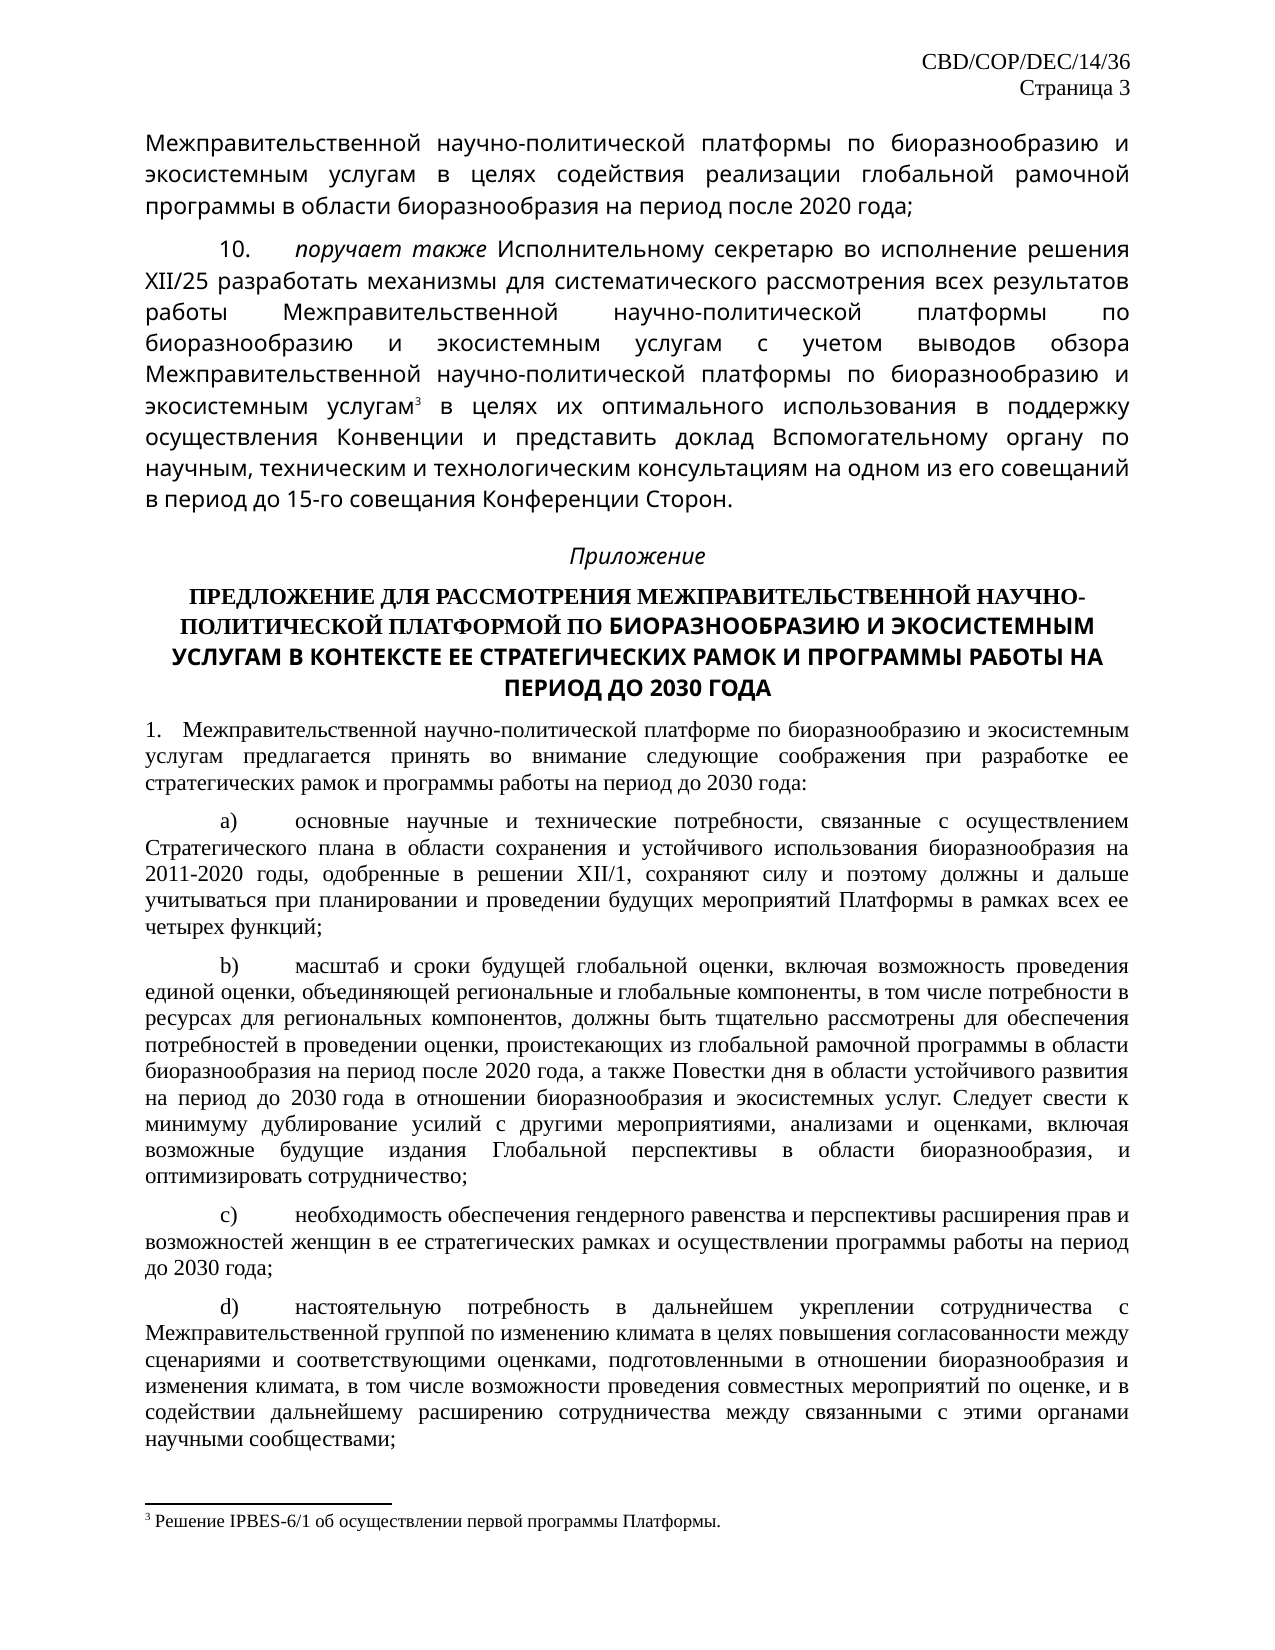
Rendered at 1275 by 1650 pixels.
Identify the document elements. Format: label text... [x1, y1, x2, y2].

subtitle Приложение [145, 539, 1130, 571]
list масштаб и сроки будущей глобальной оценки, включая возможность проведения единой оценки, объединяющей региональные и глобальные компоненты, в том числе потребности в ресурсах для региональных компонентов, должны быть тщательно рассмотрены для обеспечения потребностей в проведении оценки, проистекающих из глобальной рамочной программы в области биоразнообразия на период после 2020 года, а также Повестки дня в области устойчивого развития на период до 2030 года в отношении биоразнообразия и экосистемных услуг. Следует свести к минимуму дублирование усилий с другими мероприятиями, анализами и оценками, включая возможные будущие издания Глобальной перспективы в области биоразнообразия, и оптимизировать сотрудничество; [145, 952, 1130, 1189]
list необходимость обеспечения гендерного равенства и перспективы расширения прав и возможностей женщин в ее стратегических рамках и осуществлении программы работы на период до 2030 года; [145, 1201, 1130, 1281]
text ПРЕДЛОЖЕНИЕ ДЛЯ РАССМОТРЕНИЯ МЕЖПРАВИТЕЛЬСТВЕННОЙ НАУЧНО-ПОЛИТИЧЕСКОЙ ПЛАТФОРМОЙ ПО БИОРАЗНООБРАЗИЮ И ЭКОСИСТЕМНЫМ УСЛУГАМ В КОНТЕКСТЕ ЕЕ СТРАТЕГИЧЕСКИХ РАМОК И ПРОГРАММЫ РАБОТЫ НА ПЕРИОД ДО 2030 ГОДА [145, 583, 1130, 703]
list Межправительственной научно-политической платформе по биоразнообразию и экосистемным услугам предлагается принять во внимание следующие соображения при разработке ее стратегических рамок и программы работы на период до 2030 года: [145, 716, 1130, 795]
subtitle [145, 127, 1130, 221]
subtitle 10. поручает также Исполнительному секретарю во исполнение решения XII/25 разработать механизмы для систематического рассмотрения всех результатов работы Межправительственной научно-политической платформы по биоразнообразию и экосистемным услугам с учетом выводов обзора Межправительственной научно-политической платформы по биоразнообразию и экосистемным услугам в целях их оптимального использования в поддержку осуществления Конвенции и представить доклад Вспомогательному органу по научным, техническим и технологическим консультациям на одном из его совещаний в период до 15-го совещания Конференции Сторон. [145, 233, 1130, 514]
list настоятельную потребность в дальнейшем укреплении сотрудничества с Межправительственной группой по изменению климата в целях повышения согласованности между сценариями и соответствующими оценками, подготовленными в отношении биоразнообразия и изменения климата, в том числе возможности проведения совместных мероприятий по оценке, и в содействии дальнейшему расширению сотрудничества между связанными с этими органами научными сообществами; [145, 1293, 1130, 1451]
list основные научные и технические потребности, связанные с осуществлением Стратегического плана в области сохранения и устойчивого использования биоразнообразия на 2011-2020 годы, одобренные в решении XII/1, сохраняют силу и поэтому должны и дальше учитываться при планировании и проведении будущих мероприятий Платформы в рамках всех ее четырех функций; [145, 807, 1130, 939]
